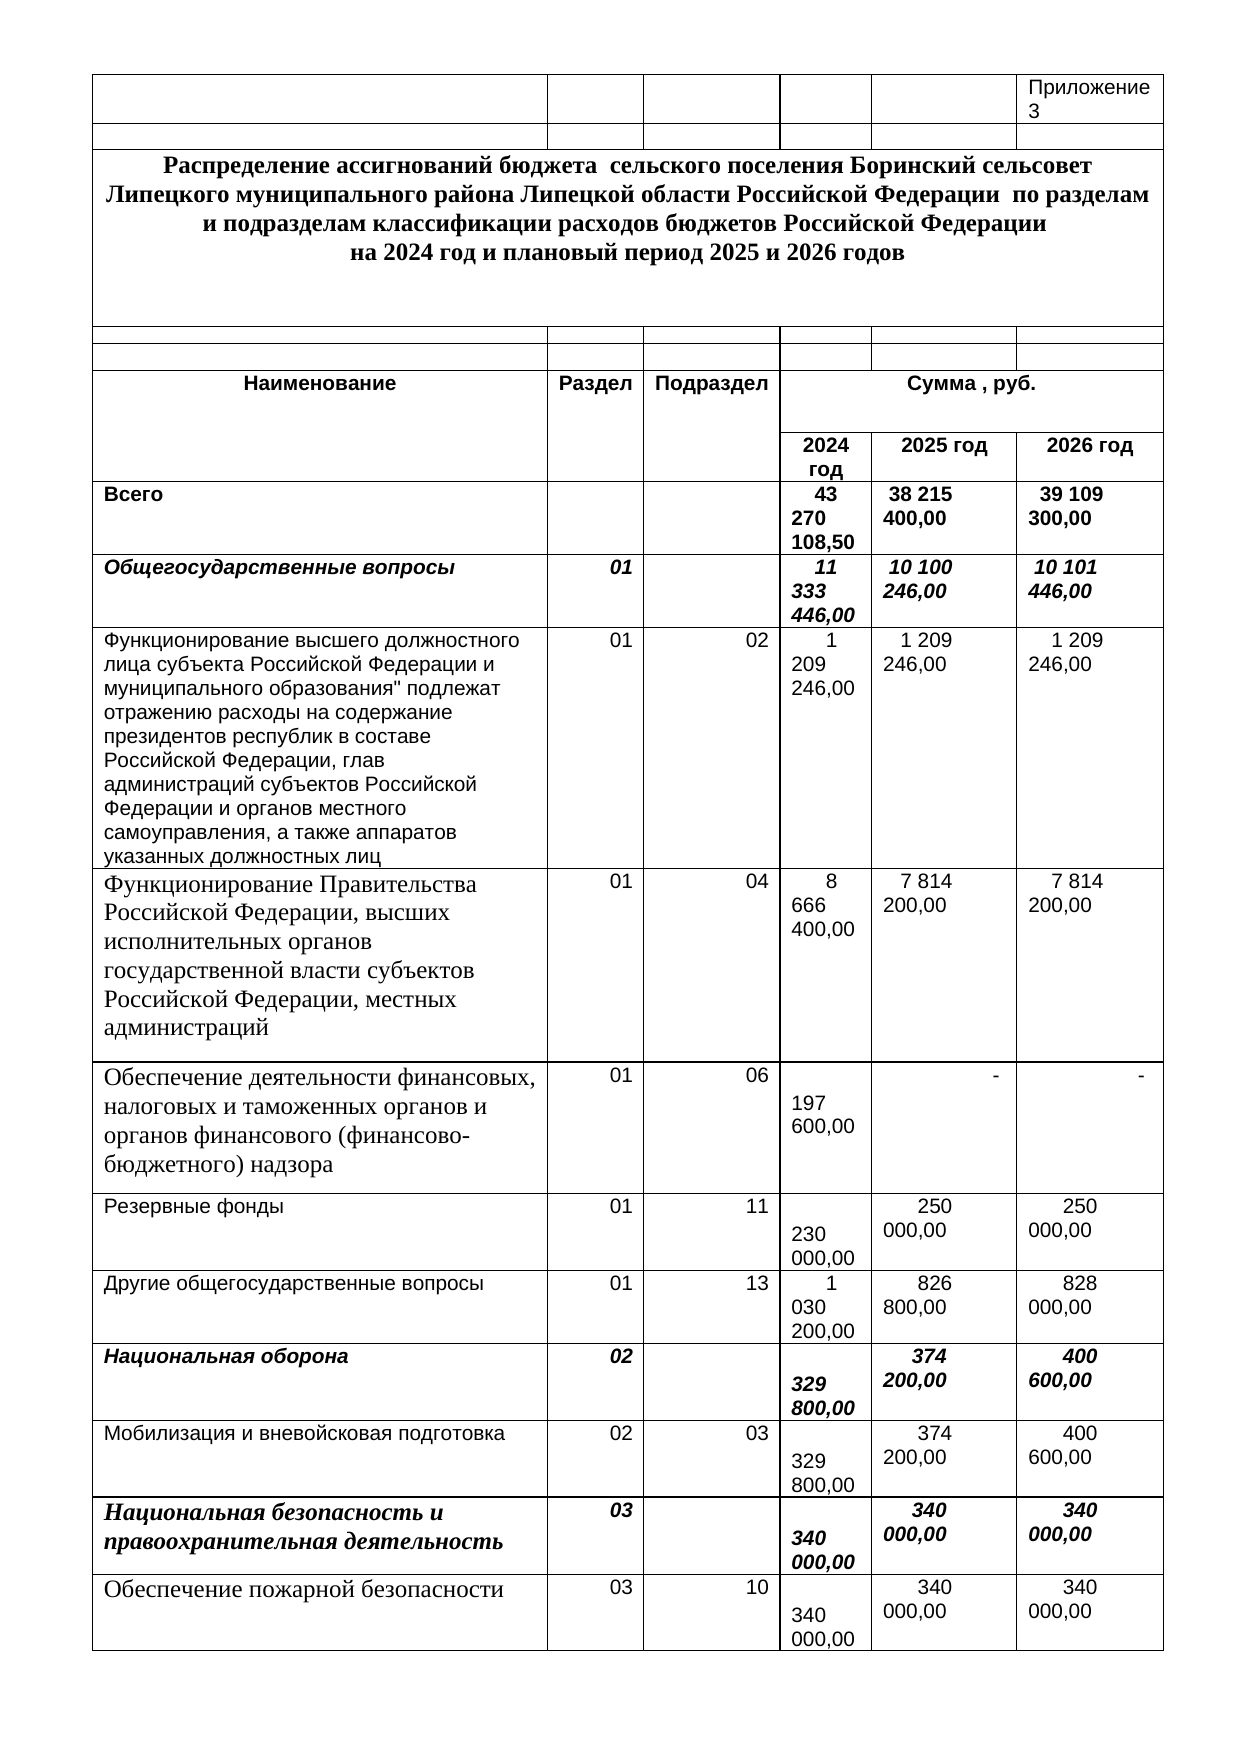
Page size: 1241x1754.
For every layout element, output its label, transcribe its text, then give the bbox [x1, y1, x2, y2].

table_header [644, 75, 779, 123]
table_cell 11 [644, 1194, 779, 1269]
table_cell Сумма , руб. [781, 371, 1163, 432]
table_cell Наименование [93, 371, 547, 481]
table_cell [781, 124, 871, 149]
table_cell 10 101 446,00 [1017, 555, 1163, 627]
table_cell 2024 год [781, 433, 871, 481]
table_cell 13 [644, 1271, 779, 1342]
table_cell Резервные фонды [93, 1194, 547, 1269]
table_cell - [872, 1063, 1016, 1193]
table_cell 01 [548, 628, 643, 868]
table_cell Функционирование высшего должностного лица субъекта Российской Федерации и муниципального образования" подлежат отражению расходы на содержание президентов республик в составе Российской Федерации, глав администраций субъектов Российской Федерации и органов местного самоуправления, а также аппаратов указанных должностных лиц [93, 628, 547, 868]
table_cell 01 [548, 869, 643, 1061]
table_cell Общегосударственные вопросы [93, 555, 547, 627]
table_cell [781, 344, 871, 370]
table_cell 43 270 108,50 [781, 482, 871, 554]
table_cell [644, 1344, 779, 1419]
table_cell [1017, 124, 1163, 149]
table_cell [548, 327, 643, 343]
table_cell 374 200,00 [872, 1421, 1016, 1496]
table_cell [644, 1498, 779, 1573]
table_cell 828 000,00 [1017, 1271, 1163, 1342]
table_cell [644, 555, 779, 627]
table_cell [1017, 327, 1163, 343]
table_cell [644, 344, 779, 370]
table_header [781, 75, 871, 123]
table_cell 250 000,00 [1017, 1194, 1163, 1269]
table_header Приложение 3 [1017, 75, 1163, 123]
table_cell [1017, 344, 1163, 370]
table_cell Национальная безопасность и правоохранительная деятельность [93, 1498, 547, 1573]
table_cell 03 [548, 1575, 643, 1650]
table_cell [548, 344, 643, 370]
table_cell 340 000,00 [1017, 1498, 1163, 1573]
table_cell 400 600,00 [1017, 1421, 1163, 1496]
table_cell 10 100 246,00 [872, 555, 1016, 627]
table_cell 01 [548, 1271, 643, 1342]
table_cell 01 [548, 555, 643, 627]
table_cell [644, 327, 779, 343]
table_cell [644, 124, 779, 149]
table_cell Обеспечение деятельности финансовых, налоговых и таможенных органов и органов финансового (финансово-бюджетного) надзора [93, 1063, 547, 1193]
table_cell 340 000,00 [872, 1498, 1016, 1573]
table_cell 02 [548, 1344, 643, 1419]
table_cell Функционирование Правительства Российской Федерации, высших исполнительных органов государственной власти субъектов Российской Федерации, местных администраций [93, 869, 547, 1061]
table_cell 374 200,00 [872, 1344, 1016, 1419]
table_cell [781, 327, 871, 343]
table_cell 329 800,00 [781, 1421, 871, 1496]
table_cell 02 [548, 1421, 643, 1496]
table_cell 2025 год [872, 433, 1016, 481]
table_cell 230 000,00 [781, 1194, 871, 1269]
table_cell [548, 482, 643, 554]
table_header [872, 75, 1016, 123]
table_cell - [1017, 1063, 1163, 1193]
table_cell [644, 482, 779, 554]
table_cell 826 800,00 [872, 1271, 1016, 1342]
table_cell Раздел [548, 371, 643, 481]
table_cell 250 000,00 [872, 1194, 1016, 1269]
table_cell 340 000,00 [781, 1498, 871, 1573]
table_cell 11 333 446,00 [781, 555, 871, 627]
table_cell 8 666 400,00 [781, 869, 871, 1061]
table_cell 1 209 246,00 [1017, 628, 1163, 868]
table_cell [93, 124, 547, 149]
table_cell 197 600,00 [781, 1063, 871, 1193]
table_cell 03 [644, 1421, 779, 1496]
table_cell 39 109 300,00 [1017, 482, 1163, 554]
table_cell 10 [644, 1575, 779, 1650]
table_cell [872, 327, 1016, 343]
table_cell 04 [644, 869, 779, 1061]
table_cell 340 000,00 [781, 1575, 871, 1650]
table_cell Мобилизация и вневойсковая подготовка [93, 1421, 547, 1496]
table_cell 02 [644, 628, 779, 868]
table_cell Распределение ассигнований бюджета сельского поселения Боринский сельсовет Липецкого муниципального района Липецкой области Российской Федерации по разделам и подразделам классификации расходов бюджетов Российской Федерации на 2024 год и плановый период 2025 и 2026 годов [93, 150, 1163, 326]
table_cell 400 600,00 [1017, 1344, 1163, 1419]
table_cell 1 209 246,00 [781, 628, 871, 868]
table_cell 340 000,00 [872, 1575, 1016, 1650]
table_cell [93, 344, 547, 370]
table_cell 340 000,00 [1017, 1575, 1163, 1650]
table_cell 01 [548, 1194, 643, 1269]
table_cell [548, 124, 643, 149]
table_cell Другие общегосударственные вопросы [93, 1271, 547, 1342]
table_cell 7 814 200,00 [1017, 869, 1163, 1061]
table_cell Национальная оборона [93, 1344, 547, 1419]
table_cell 38 215 400,00 [872, 482, 1016, 554]
table_header [93, 75, 547, 123]
table_cell 06 [644, 1063, 779, 1193]
table_cell 03 [548, 1498, 643, 1573]
table_cell 7 814 200,00 [872, 869, 1016, 1061]
table_cell [93, 327, 547, 343]
table_cell Обеспечение пожарной безопасности [93, 1575, 547, 1650]
table_cell 1 209 246,00 [872, 628, 1016, 868]
table_cell 329 800,00 [781, 1344, 871, 1419]
table_cell Всего [93, 482, 547, 554]
table_cell 2026 год [1017, 433, 1163, 481]
table_cell 01 [548, 1063, 643, 1193]
table_cell [872, 124, 1016, 149]
table_cell Подраздел [644, 371, 779, 481]
table_cell 1 030 200,00 [781, 1271, 871, 1342]
table_header [548, 75, 643, 123]
table_cell [872, 344, 1016, 370]
